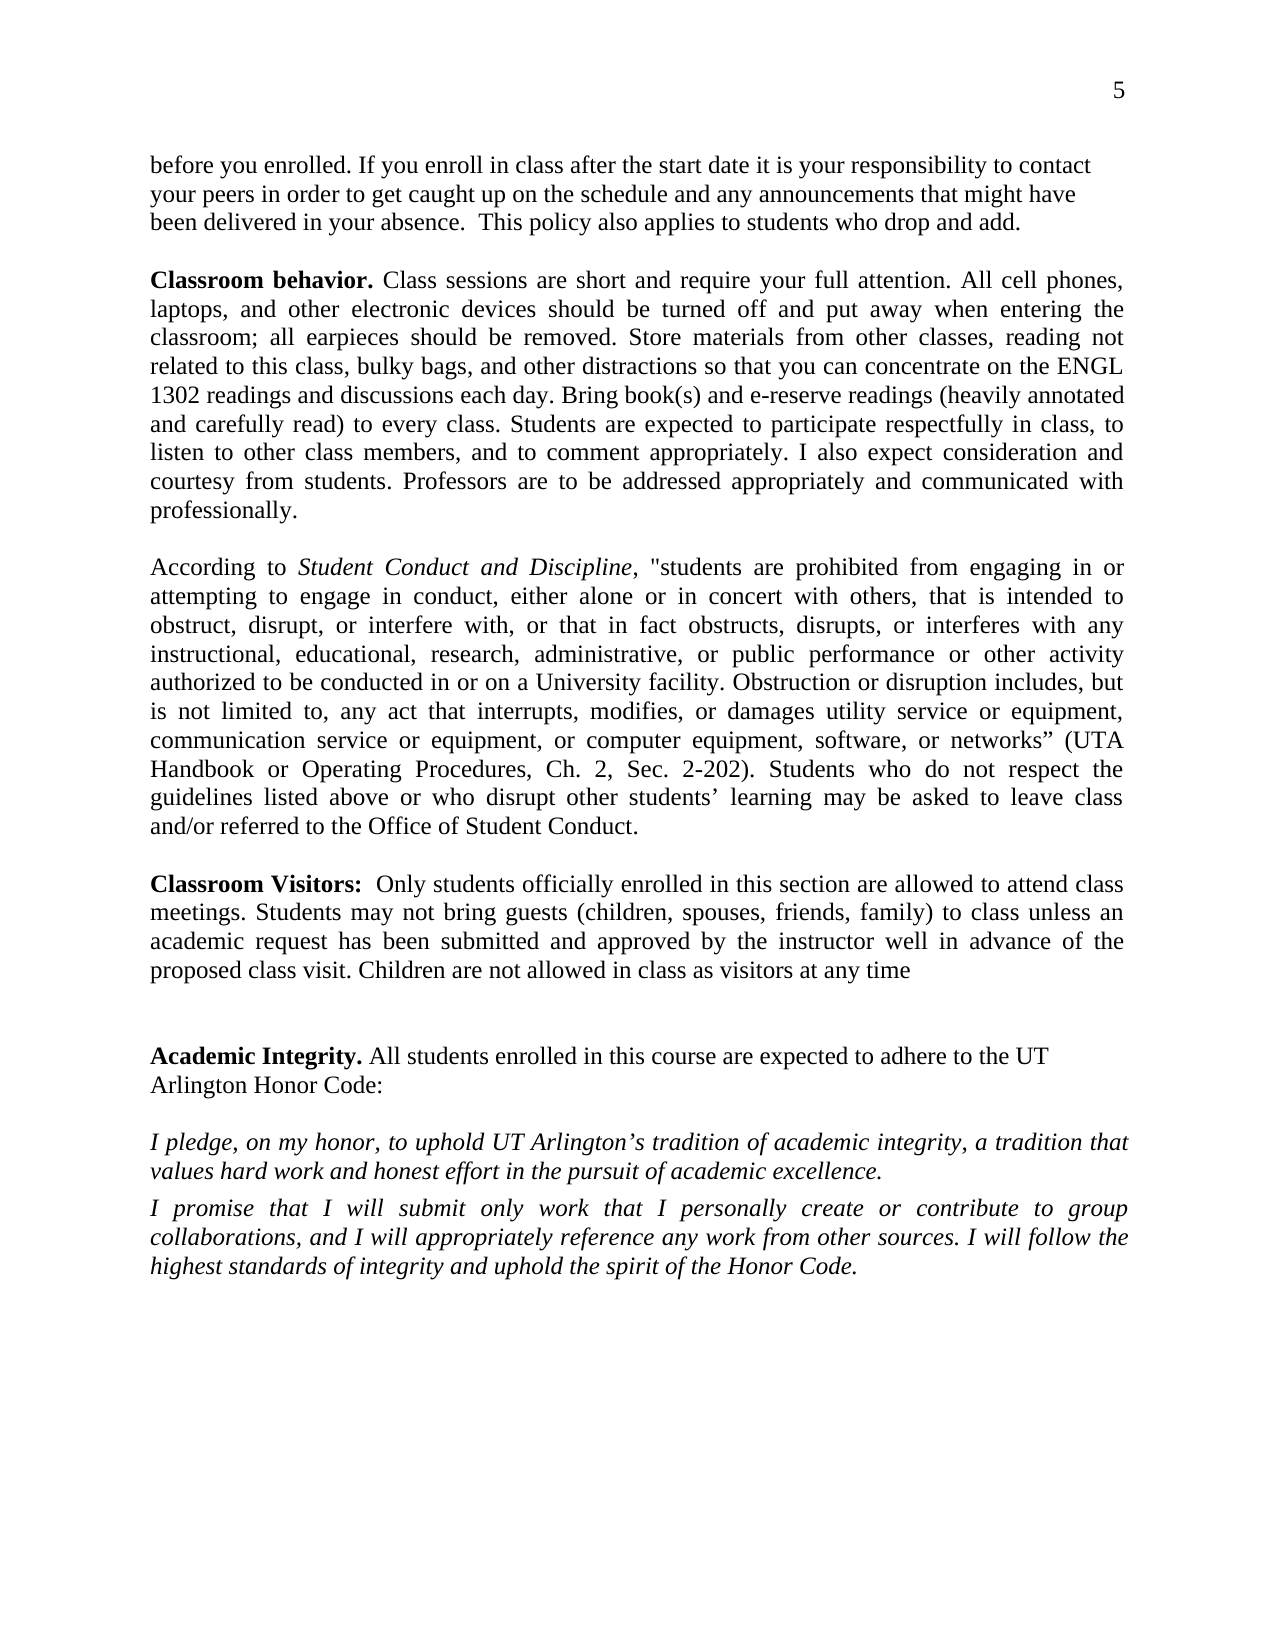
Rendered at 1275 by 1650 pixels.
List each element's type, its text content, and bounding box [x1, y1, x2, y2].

text According to Student Conduct and Discipline, "students are prohibited from engaging in or attempting to engage in conduct, either alone or in concert with others, that is intended to obstruct, disrupt, or interfere with, or that in fact obstructs, disrupts, or interferes with any instructional, educational, research, administrative, or public performance or other activity authorized to be conducted in or on a University facility. Obstruction or disruption includes, but is not limited to, any act that interrupts, modifies, or damages utility service or equipment, communication service or equipment, or computer equipment, software, or networks” (UTA Handbook or Operating Procedures, Ch. 2, Sec. 2-202). Students who do not respect the guidelines listed above or who disrupt other students’ learning may be asked to leave class and/or referred to the Office of Student Conduct. [150, 552, 1125, 840]
text Classroom behavior. Class sessions are short and require your full attention. All cell phones, laptops, and other electronic devices should be turned off and put away when entering the classroom; all earpieces should be removed. Store materials from other classes, reading not related to this class, bulky bags, and other distractions so that you can concentrate on the ENGL 1302 readings and discussions each day. Bring book(s) and e-reserve readings (heavily annotated and carefully read) to every class. Students are expected to participate respectfully in class, to listen to other class members, and to comment appropriately. I also expect consideration and courtesy from students. Professors are to be addressed appropriately and communicated with professionally. [150, 265, 1125, 524]
text I promise that I will submit only work that I personally create or contribute to group collaborations, and I will appropriately reference any work from other sources. I will follow the highest standards of integrity and uphold the spirit of the Honor Code. [150, 1193, 1132, 1279]
text Classroom Visitors: Only students officially enrolled in this section are allowed to attend class meetings. Students may not bring guests (children, spouses, friends, family) to class unless an academic request has been submitted and approved by the instructor well in advance of the proposed class visit. Children are not allowed in class as visitors at any time [150, 869, 1125, 984]
text Academic Integrity. All students enrolled in this course are expected to adhere to the UT Arlington Honor Code: [150, 1041, 1125, 1099]
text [150, 150, 1125, 236]
text I pledge, on my honor, to uphold UT Arlington’s tradition of academic integrity, a tradition that values hard work and honest effort in the pursuit of academic excellence. [150, 1127, 1132, 1185]
